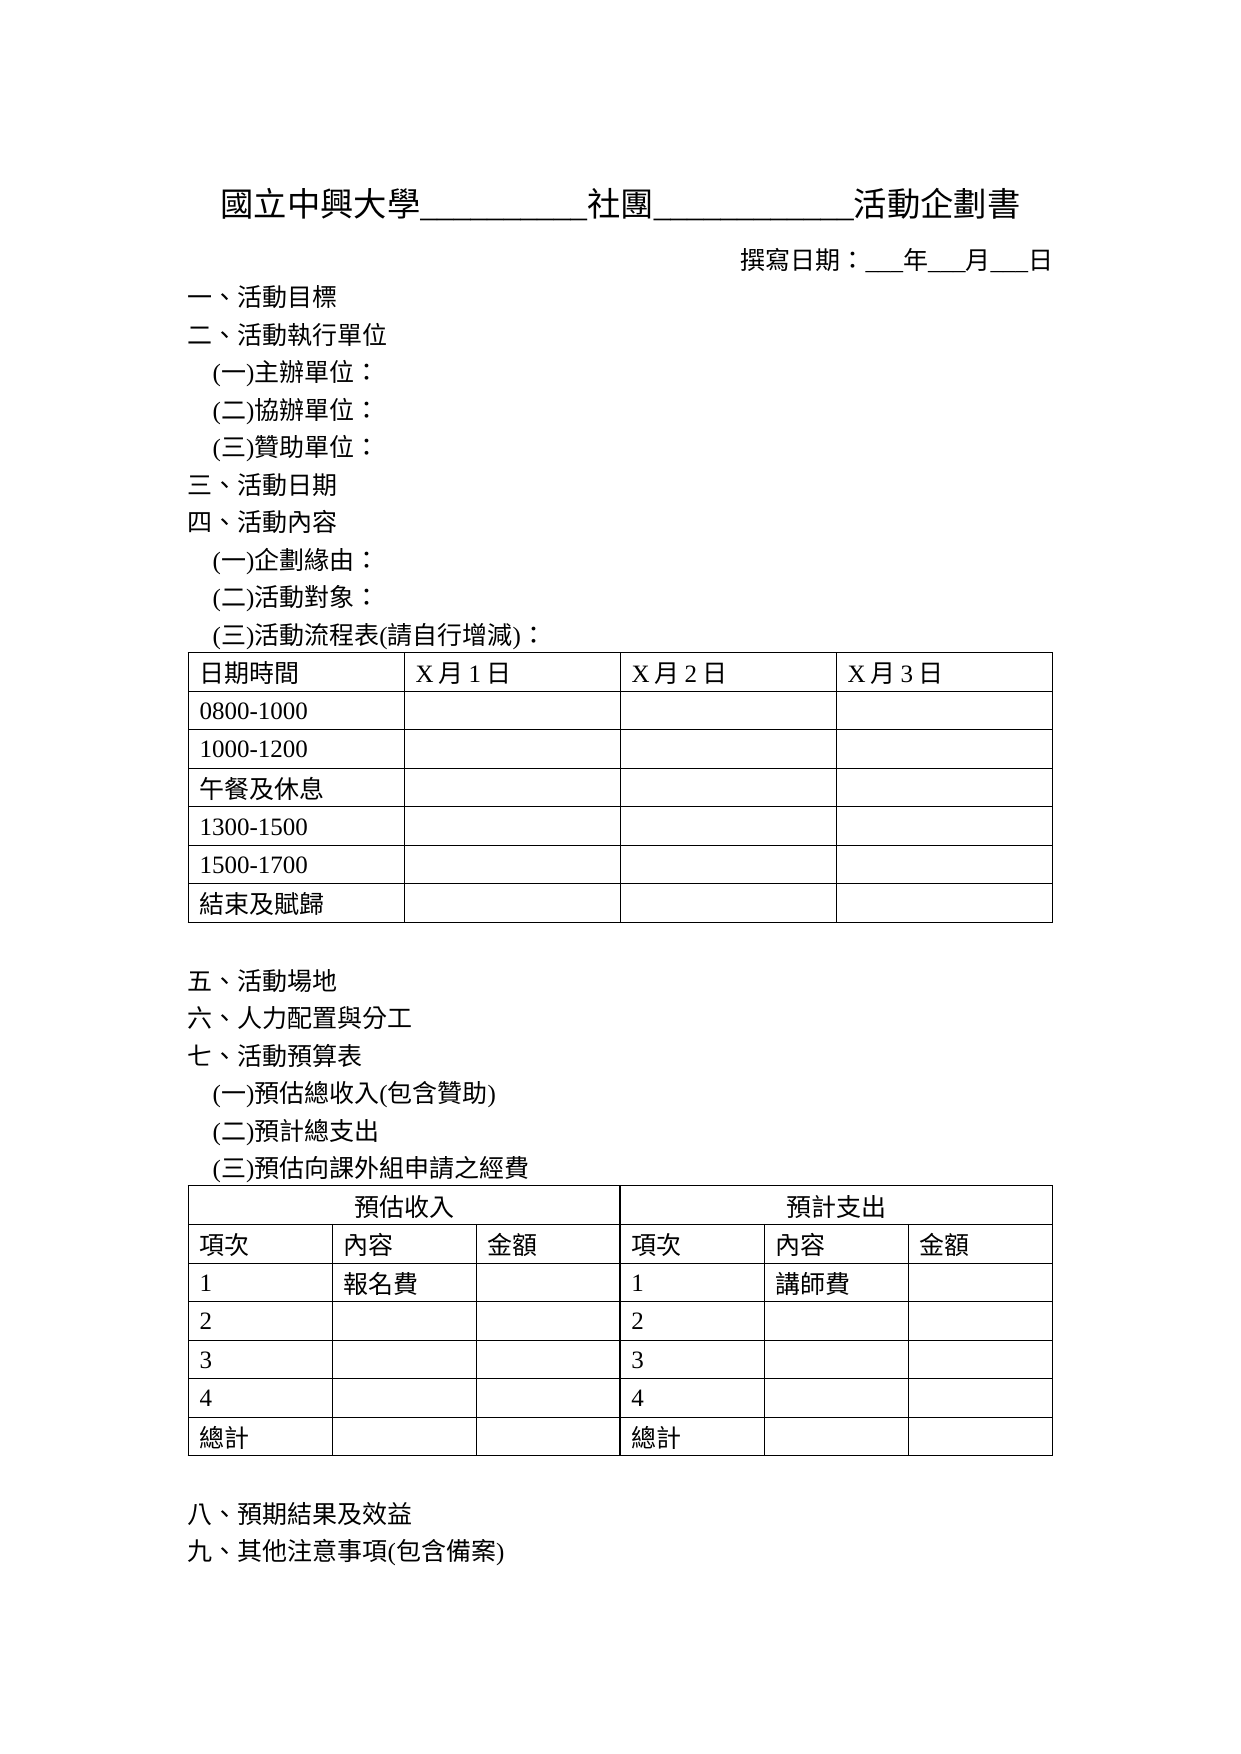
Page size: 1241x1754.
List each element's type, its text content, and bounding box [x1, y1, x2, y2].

table_cell [477, 1302, 619, 1339]
table_cell 午餐及休息 [189, 769, 404, 806]
text 撰寫日期：___年___月___日 [187, 239, 1053, 277]
table_cell [621, 730, 836, 768]
text 七、活動預算表 [187, 1035, 1053, 1073]
table_cell [405, 730, 620, 768]
table_cell 1500-1700 [189, 846, 404, 883]
table_cell [405, 884, 620, 922]
text (一)主辦單位： [187, 352, 1053, 389]
table_header 預計支出 [621, 1186, 1052, 1224]
text (二)活動對象： [187, 577, 1053, 614]
table_cell [405, 846, 620, 883]
table_cell [333, 1302, 476, 1339]
table_cell 講師費 [765, 1264, 908, 1301]
table_cell 3 [189, 1341, 332, 1378]
text 九、其他注意事項(包含備案) [187, 1531, 1053, 1569]
table_cell [405, 807, 620, 845]
table_cell 1 [621, 1264, 764, 1301]
table_cell [477, 1379, 619, 1417]
table_cell [333, 1341, 476, 1378]
table_cell [621, 769, 836, 806]
table_cell [477, 1341, 619, 1378]
table_cell 項次 [189, 1225, 332, 1262]
table_cell 1000-1200 [189, 730, 404, 768]
text 八、預期結果及效益 [187, 1494, 1053, 1531]
table_header X月3日 [837, 653, 1052, 691]
table_cell [621, 807, 836, 845]
table_cell [621, 884, 836, 922]
table_cell [765, 1341, 908, 1378]
table_cell [333, 1379, 476, 1417]
text (二)協辦單位： [187, 389, 1053, 427]
table_header X月2日 [621, 653, 836, 691]
table_cell 4 [621, 1379, 764, 1417]
table_cell [909, 1264, 1052, 1301]
table_cell [837, 769, 1052, 806]
text 一、活動目標 [187, 277, 1053, 314]
text (二)預計總支出 [187, 1110, 1053, 1148]
table_cell 1300-1500 [189, 807, 404, 845]
table_cell 總計 [621, 1418, 764, 1455]
text (三)贊助單位： [187, 427, 1053, 464]
table_cell [333, 1418, 476, 1455]
text 五、活動場地 [187, 960, 1053, 998]
table_cell [621, 692, 836, 729]
table_cell [765, 1379, 908, 1417]
table_cell 金額 [909, 1225, 1052, 1262]
table_cell [405, 769, 620, 806]
table_cell [909, 1341, 1052, 1378]
table_cell [765, 1302, 908, 1339]
table_cell [837, 730, 1052, 768]
table_cell 內容 [333, 1225, 476, 1262]
table_cell 2 [189, 1302, 332, 1339]
table_cell [837, 846, 1052, 883]
table_cell 內容 [765, 1225, 908, 1262]
table_cell [909, 1379, 1052, 1417]
text 六、人力配置與分工 [187, 998, 1053, 1035]
table_cell 4 [189, 1379, 332, 1417]
text 四、活動內容 [187, 502, 1053, 539]
table_cell 0800-1000 [189, 692, 404, 729]
text (三)預估向課外組申請之經費 [187, 1148, 1053, 1185]
table_header 預估收入 [189, 1186, 619, 1224]
table_cell [477, 1418, 619, 1455]
table_cell [837, 692, 1052, 729]
text 二、活動執行單位 [187, 314, 1053, 352]
table_cell [909, 1418, 1052, 1455]
table_cell 項次 [621, 1225, 764, 1262]
text (三)活動流程表(請自行增減)： [187, 614, 1053, 652]
table_cell [405, 692, 620, 729]
table_cell 1 [189, 1264, 332, 1301]
table_cell 總計 [189, 1418, 332, 1455]
text (一)企劃緣由： [187, 539, 1053, 577]
text 國立中興大學__________社團____________活動企劃書 [187, 164, 1053, 239]
text 三、活動日期 [187, 464, 1053, 502]
table_cell 3 [621, 1341, 764, 1378]
table_cell [909, 1302, 1052, 1339]
table_cell 金額 [477, 1225, 619, 1262]
table_cell 結束及賦歸 [189, 884, 404, 922]
table_cell 報名費 [333, 1264, 476, 1301]
table_cell [621, 846, 836, 883]
table_header 日期時間 [189, 653, 404, 691]
table_cell [765, 1418, 908, 1455]
table_cell [477, 1264, 619, 1301]
table_cell [837, 807, 1052, 845]
table_cell [837, 884, 1052, 922]
table_cell 2 [621, 1302, 764, 1339]
table_header X月1日 [405, 653, 620, 691]
text (一)預估總收入(包含贊助) [187, 1073, 1053, 1110]
